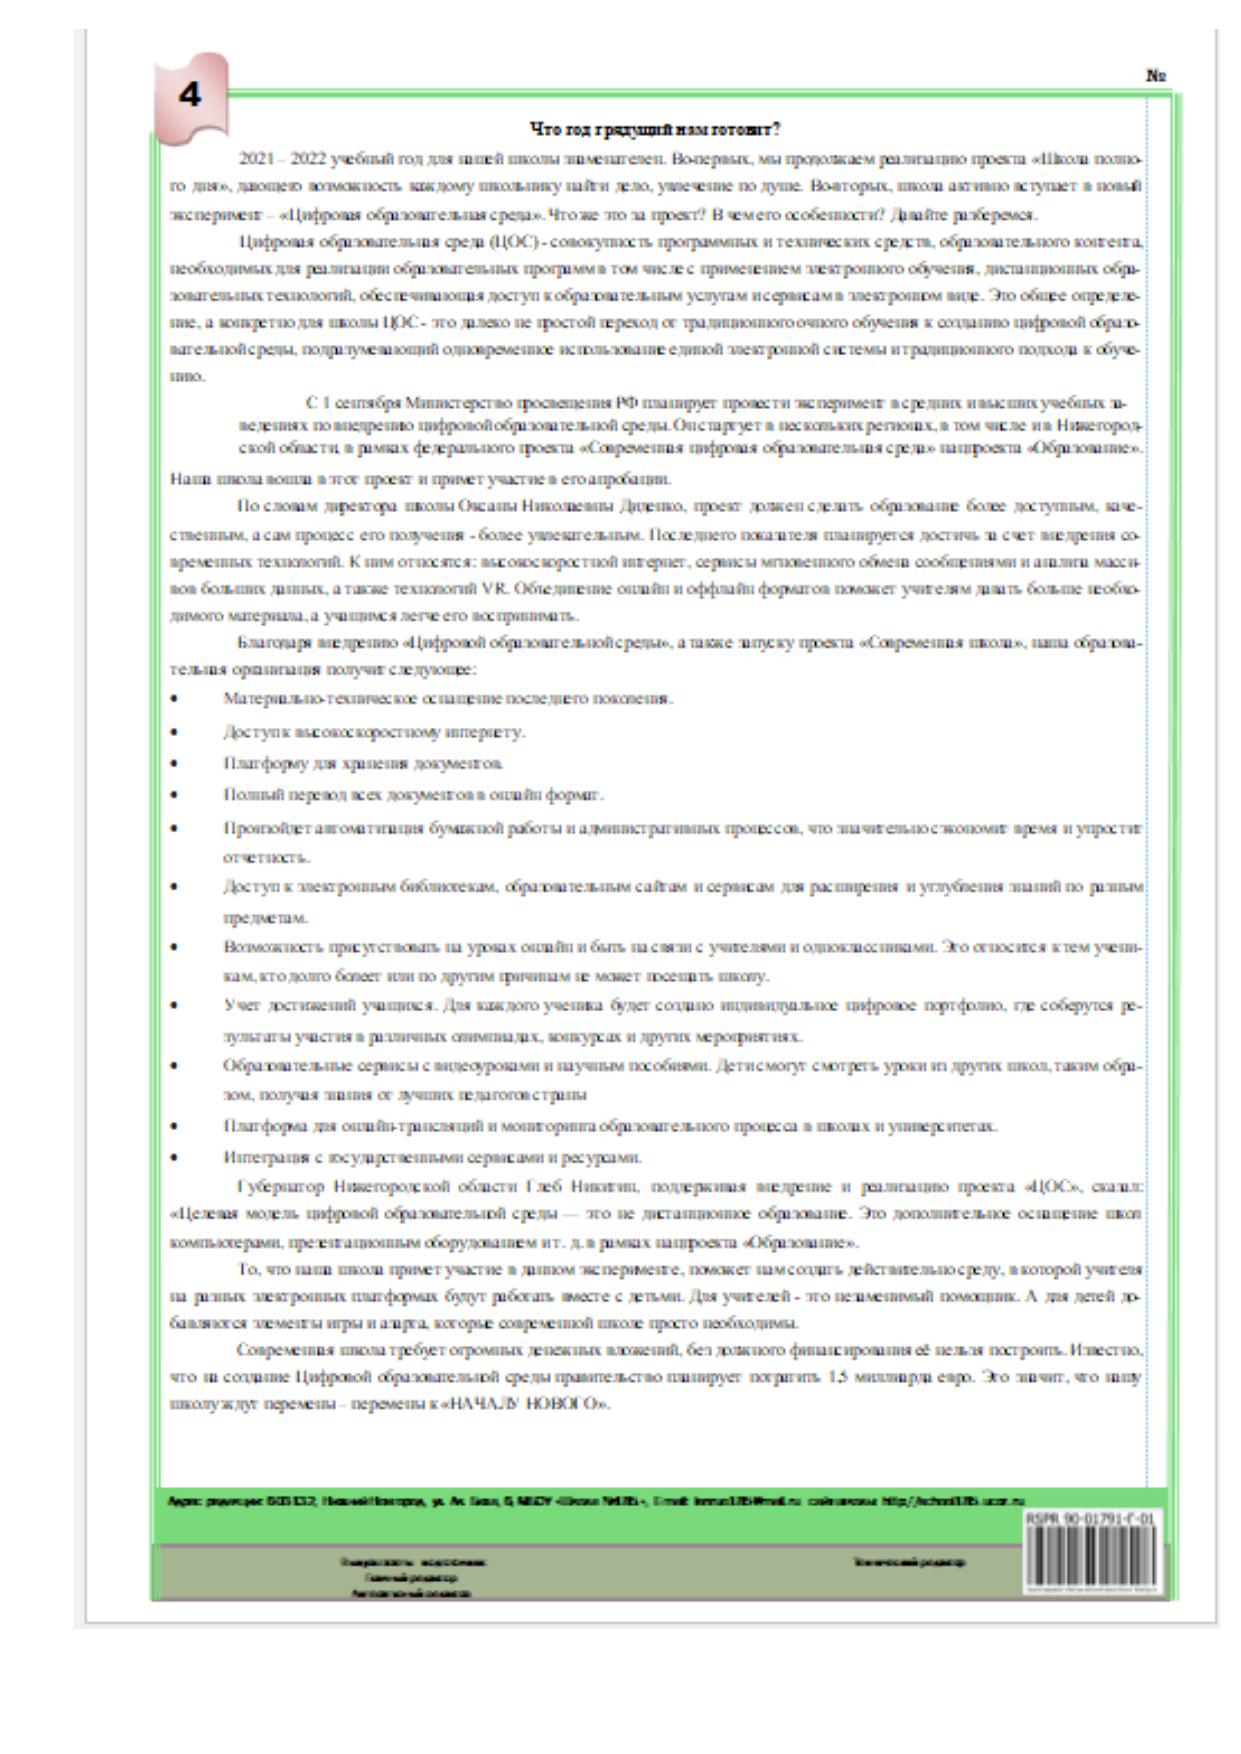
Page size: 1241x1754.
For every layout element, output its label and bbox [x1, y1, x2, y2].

picture [73, 29, 1221, 1629]
